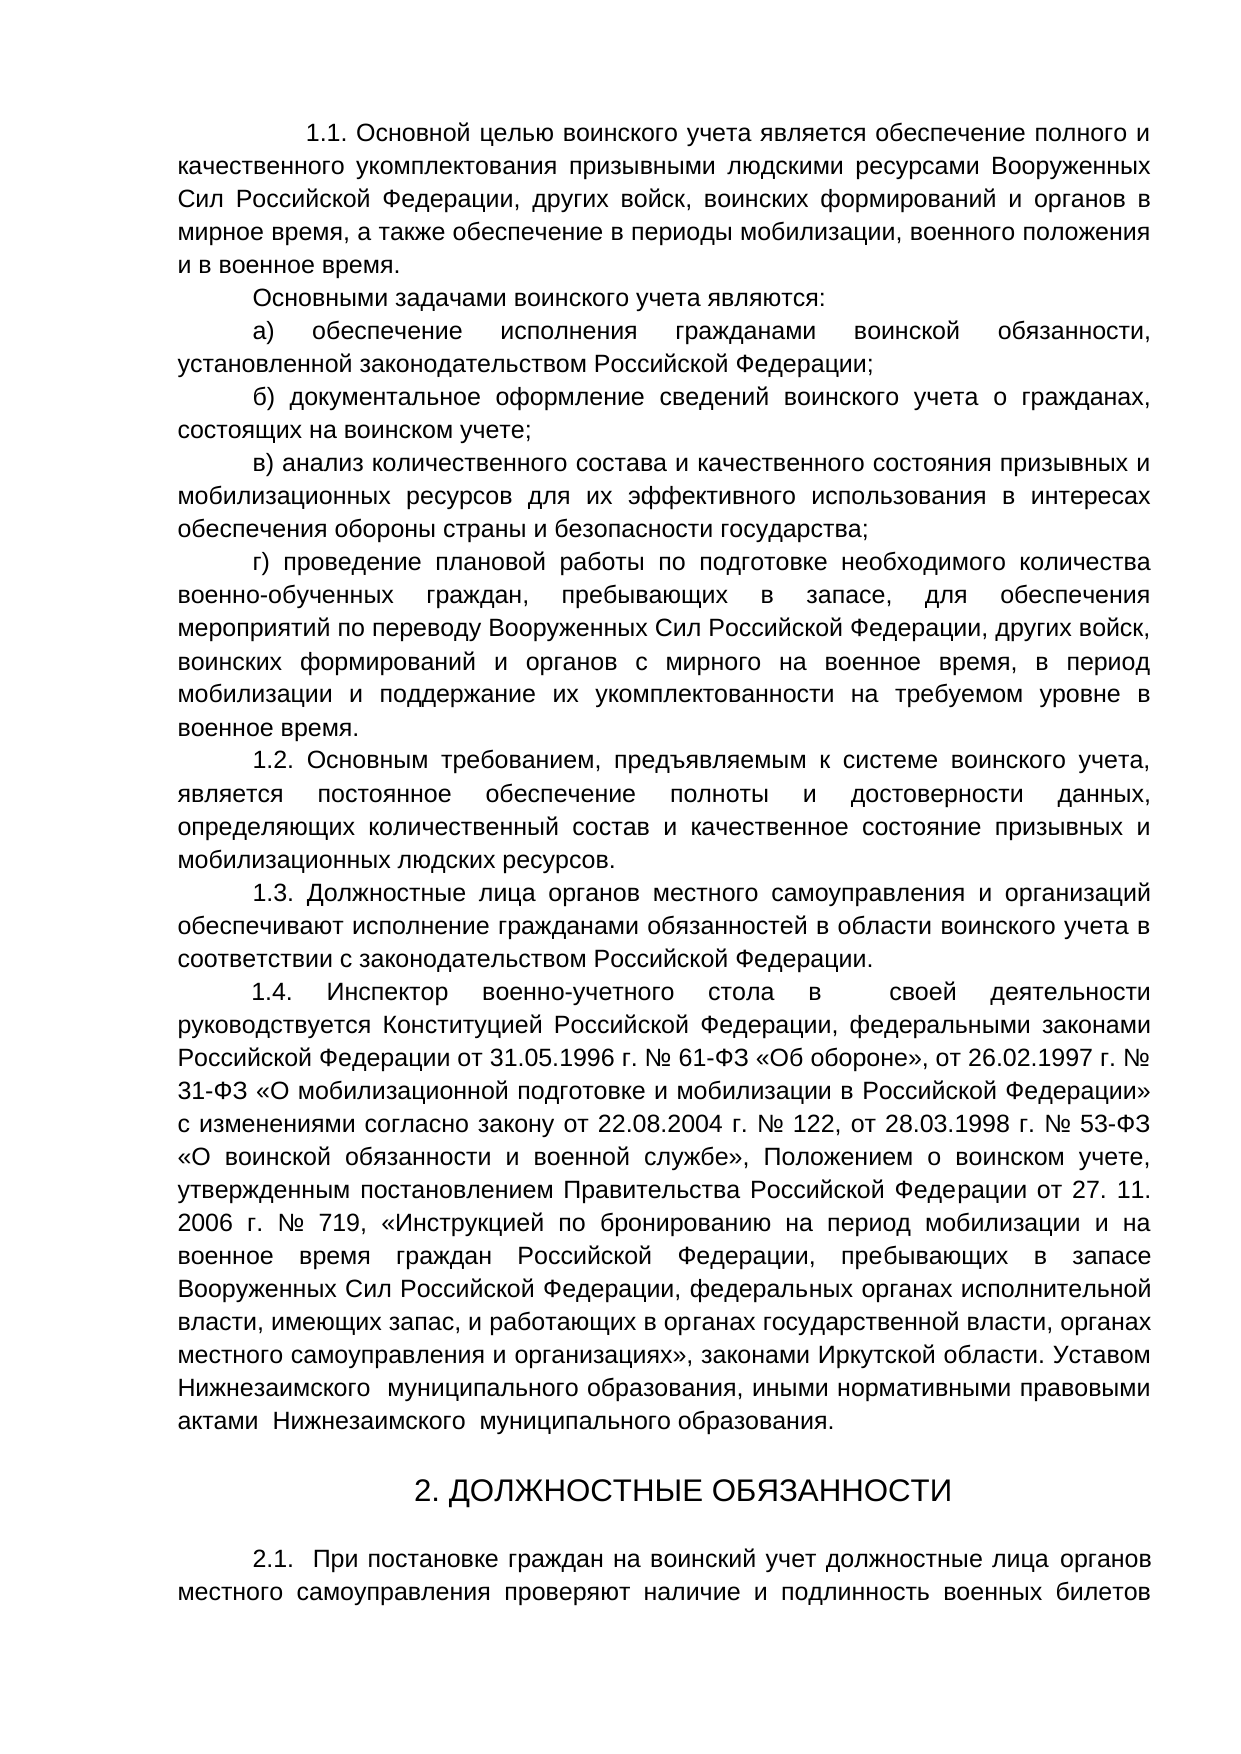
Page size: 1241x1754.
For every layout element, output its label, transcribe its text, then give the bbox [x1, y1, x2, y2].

text 2. ДОЛЖНОСТНЫЕ ОБЯЗАННОСТИ [215, 1472, 1152, 1508]
text г) проведение плановой работы по подготовке необходимого количества военно-обученных граждан, пребывающих в запасе, для обеспечения мероприятий по переводу Вооруженных Сил Российской Федерации, других войск, воинских формирований и органов с мирного на военное время, в период мобилизации и поддержание их укомплектованности на требуемом уровне в военное время. [177, 547, 1152, 741]
text а) обеспечение исполнения гражданами воинской обязанности, установленной законодательством Российской Федерации; [177, 316, 1152, 378]
text б) документальное оформление сведений воинского учета о гражданах, состоящих на воинском учете; [177, 382, 1152, 444]
text 1.1. Основной целью воинского учета является обеспечение полного и качественного укомплектования призывными людскими ресурсами Вооруженных Сил Российской Федерации, других войск, воинских формирований и органов в мирное время, а также обеспечение в периоды мобилизации, военного положения и в военное время. [177, 118, 1152, 279]
text в) анализ количественного состава и качественного состояния призывных и мобилизационных ресурсов для их эффективного использования в интересах обеспечения обороны страны и безопасности государства; [177, 448, 1152, 543]
text 1.4. Инспектор военно-учетного стола в своей деятельности руководствуется Конституцией Российской Федерации, федеральными законами Российской Федерации от 31.05.1996 г. № 61-ФЗ «Об обороне», от 26.02.1997 г. № 31-ФЗ «О мобилизационной подготовке и мобилизации в Российской Федерации» с изменениями согласно закону от 22.08.2004 г. № 122, от 28.03.1998 г. № 53-ФЗ «О воинской обязанности и военной службе», Положением о воинском учете, утвержденным постановлением Правительства Российской Федерации от 27. 11. . № 719, «Инструкцией по бронированию на период мобилизации и на военное время граждан Российской Федерации, пребывающих в запасе Вооруженных Сил Российской Федерации, федеральных органах исполнительной власти, имеющих запас, и работающих в органах государственной власти, органах местного самоуправления и организациях», законами Иркутской области. Уставом Нижнезаимского муниципального образования, иными нормативными правовыми актами Нижнезаимского муниципального образования. [177, 977, 1152, 1435]
text 1.2. Основным требованием, предъявляемым к системе воинского учета, является постоянное обеспечение полноты и достоверности данных, определяющих количественный состав и качественное состояние призывных и мобилизационных людских ресурсов. [177, 746, 1152, 873]
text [177, 1544, 1152, 1606]
text 1.3. Должностные лица органов местного самоуправления и организаций обеспечивают исполнение гражданами обязанностей в области воинского учета в соответствии с законодательством Российской Федерации. [177, 878, 1152, 972]
text Основными задачами воинского учета являются: [177, 283, 1152, 312]
